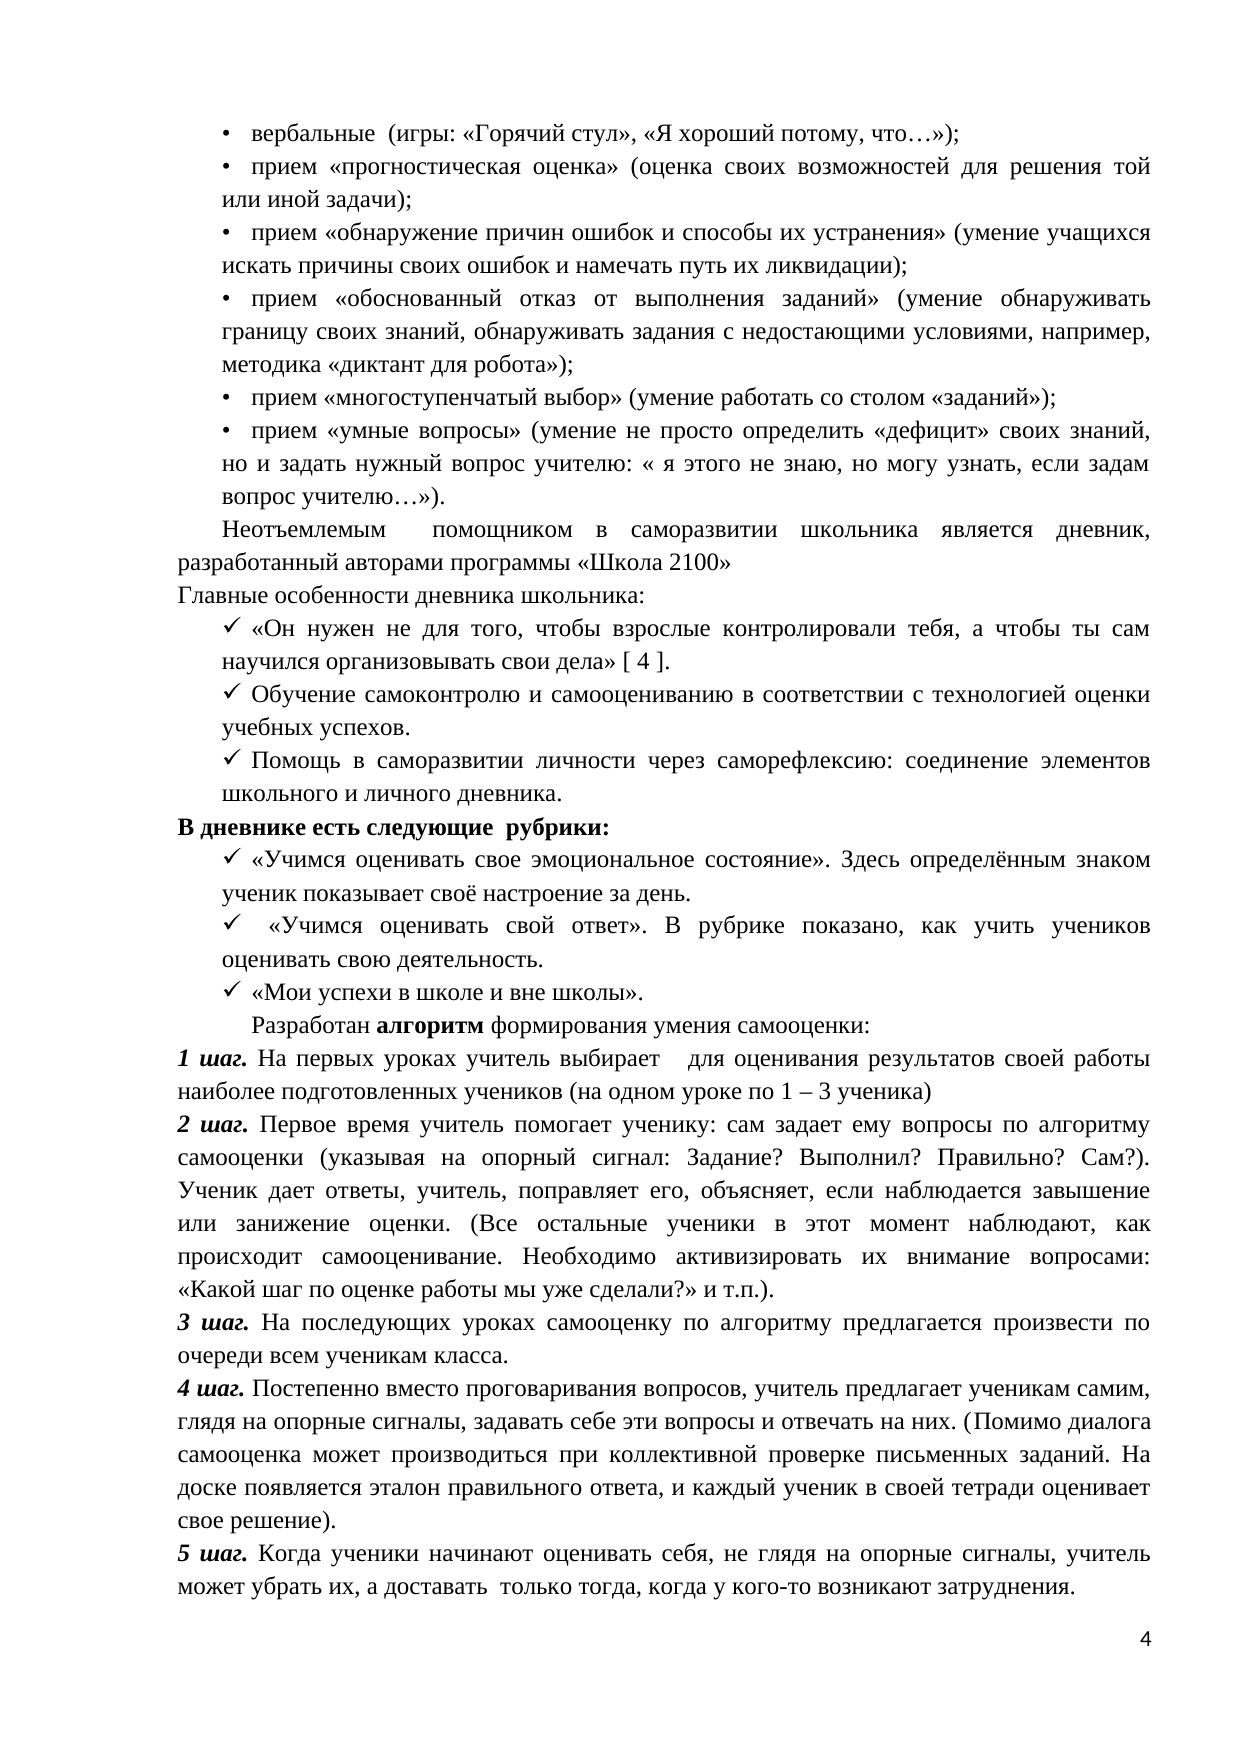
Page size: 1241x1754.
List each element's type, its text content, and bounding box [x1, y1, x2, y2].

list прием «обоснованный отказ от выполнения заданий» (умение обнаруживать границу своих знаний, обнаруживать задания с недостающими условиями, например, методика «диктант для робота»); [222, 283, 1152, 378]
list прием «умные вопросы» (умение не просто определить «дефицит» своих знаний, но и задать нужный вопрос учителю: « я этого не знаю, но могу узнать, если задам вопрос учителю…»). [222, 415, 1152, 510]
list прием «обнаружение причин ошибок и способы их устранения» (умение учащихся искать причины своих ошибок и намечать путь их ликвидации); [222, 217, 1152, 279]
list «Учимся оценивать свое эмоциональное состояние». Здесь определённым знаком ученик показывает своё настроение за день. [222, 844, 1152, 906]
list прием «прогностическая оценка» (оценка своих возможностей для решения той или иной задачи); [222, 151, 1152, 213]
text В дневнике есть следующие рубрики: [177, 812, 1152, 840]
list вербальные (игры: «Горячий стул», «Я хороший потому, что…»); [222, 118, 1152, 147]
list «Он нужен не для того, чтобы взрослые контролировали тебя, а чтобы ты сам научился организовывать свои дела» [ 4 ]. [222, 613, 1152, 675]
text 5 шаг. Когда ученики начинают оценивать себя, не глядя на опорные сигналы, учитель может убрать их, а доставать только тогда, когда у кого-то возникают затруднения. [177, 1538, 1152, 1600]
list «Мои успехи в школе и вне школы». [222, 977, 1152, 1005]
list прием «многоступенчатый выбор» (умение работать со столом «заданий»); [222, 382, 1152, 411]
list Помощь в саморазвитии личности через саморефлексию: соединение элементов школьного и личного дневника. [222, 746, 1152, 807]
text Разработан алгоритм формирования умения самооценки: [177, 1010, 1152, 1038]
list «Учимся оценивать свой ответ». В рубрике показано, как учить учеников оценивать свою деятельность. [222, 911, 1152, 972]
list Обучение самоконтролю и самооцениванию в соответствии с технологией оценки учебных успехов. [222, 679, 1152, 741]
text 4 шаг. Постепенно вместо проговаривания вопросов, учитель предлагает ученикам самим, глядя на опорные сигналы, задавать себе эти вопросы и отвечать на них. (Помимо диалога самооценка может производиться при коллективной проверке письменных заданий. На доске появляется эталон правильного ответа, и каждый ученик в своей тетради оценивает свое решение). [177, 1373, 1152, 1534]
text 3 шаг. На последующих уроках самооценку по алгоритму предлагается произвести по очереди всем ученикам класса. [177, 1307, 1152, 1369]
text Неотъемлемым помощником в саморазвитии школьника является дневник, разработанный авторами программы «Школа 2100» [177, 514, 1152, 576]
text Главные особенности дневника школьника: [177, 580, 1152, 609]
text 2 шаг. Первое время учитель помогает ученику: сам задает ему вопросы по алгоритму самооценки (указывая на опорный сигнал: Задание? Выполнил? Правильно? Сам?). Ученик дает ответы, учитель, поправляет его, объясняет, если наблюдается завышение или занижение оценки. (Все остальные ученики в этот момент наблюдают, как происходит самооценивание. Необходимо активизировать их внимание вопросами: «Какой шаг по оценке работы мы уже сделали?» и т.п.). [177, 1109, 1152, 1303]
text 1 шаг. На первых уроках учитель выбирает для оценивания результатов своей работы наиболее подготовленных учеников (на одном уроке по 1 – 3 ученика) [177, 1043, 1152, 1104]
